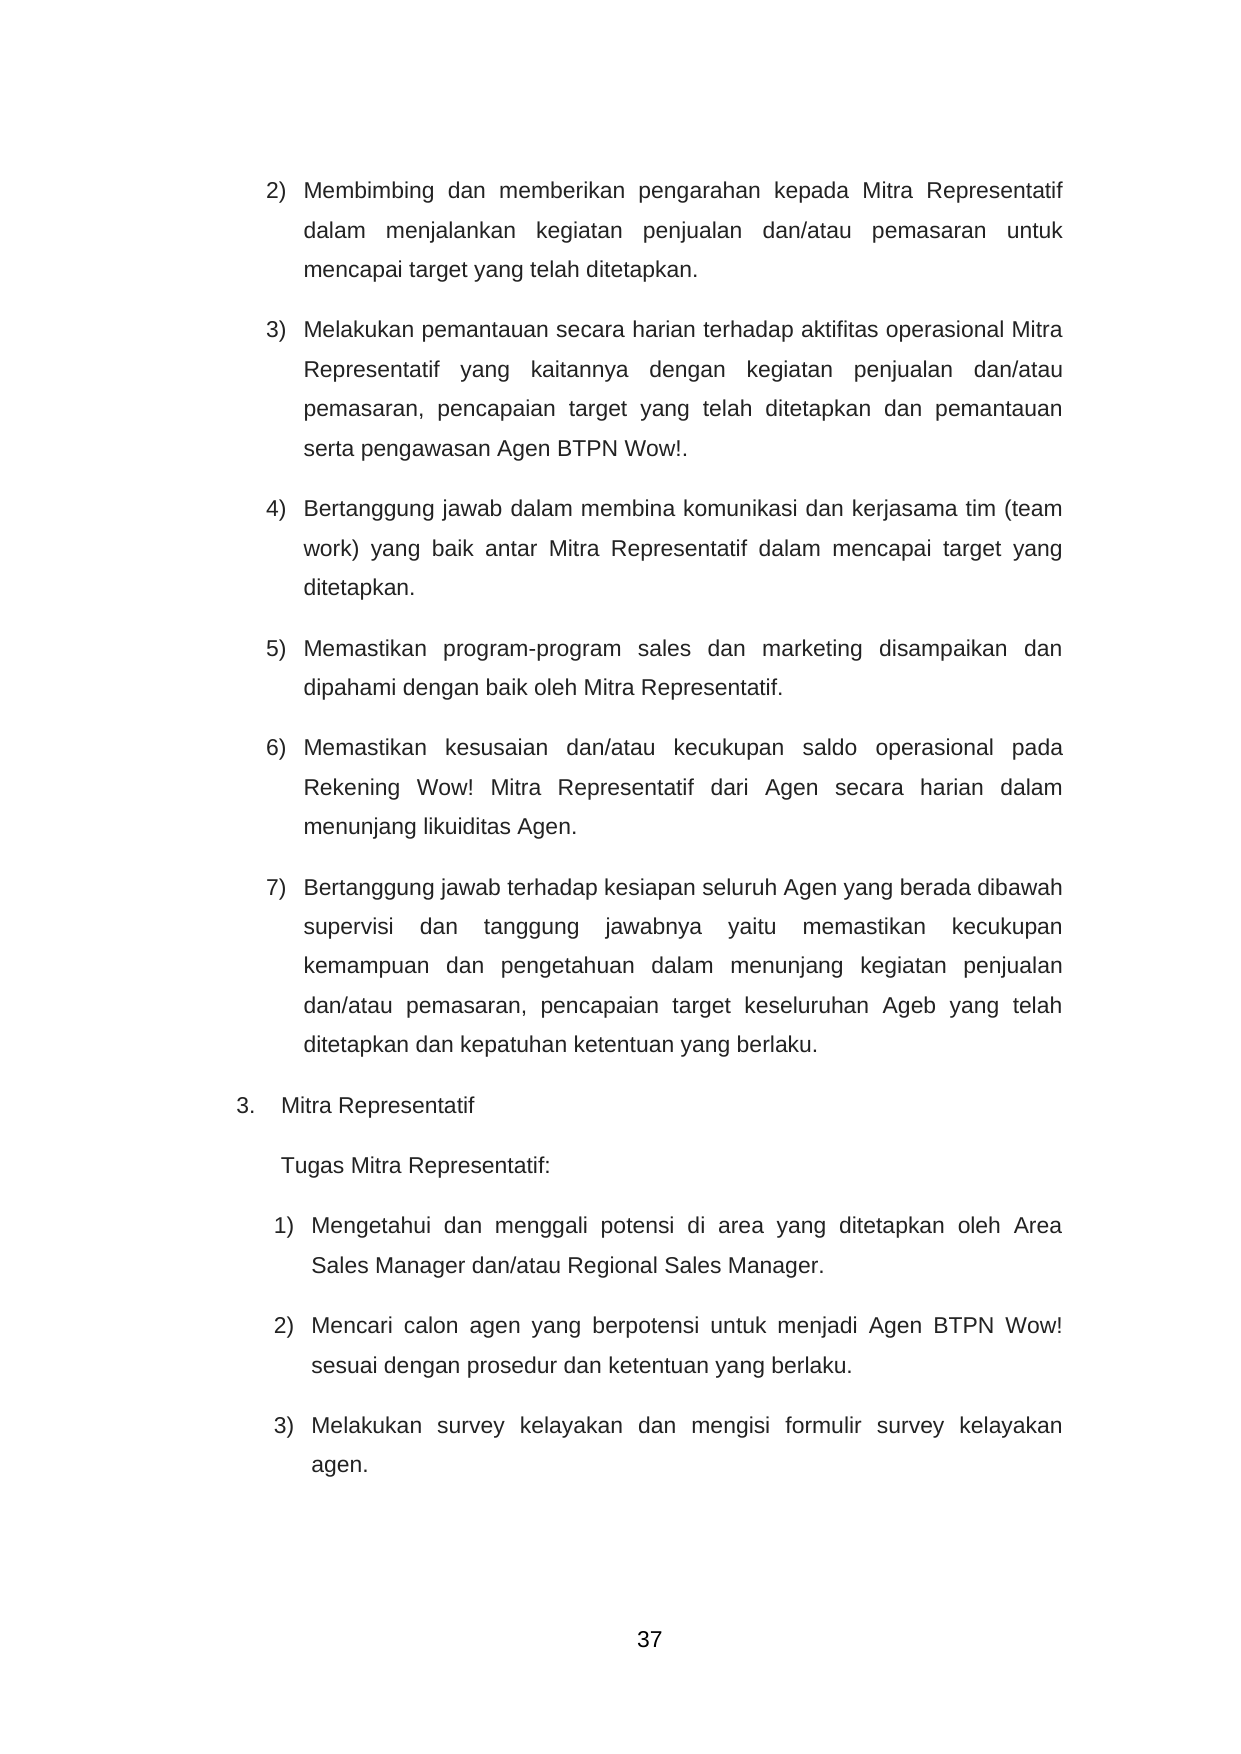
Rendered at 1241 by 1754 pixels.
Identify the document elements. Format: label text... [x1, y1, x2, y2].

list Melakukan pemantauan secara harian terhadap aktifitas operasional Mitra Representatif yang kaitannya dengan kegiatan penjualan dan/atau pemasaran, pencapaian target yang telah ditetapkan dan pemantauan serta pengawasan Agen BTPN Wow!. [266, 316, 1063, 461]
list Memastikan kesusaian dan/atau kecukupan saldo operasional pada Rekening Wow! Mitra Representatif dari Agen secara harian dalam menunjang likuiditas Agen. [266, 734, 1063, 839]
list Bertanggung jawab dalam membina komunikasi dan kerjasama tim (team work) yang baik antar Mitra Representatif dalam mencapai target yang ditetapkan. [266, 495, 1063, 601]
text 3. Mitra Representatif [236, 1092, 1063, 1118]
list Membimbing dan memberikan pengarahan kepada Mitra Representatif dalam menjalankan kegiatan penjualan dan/atau pemasaran untuk mencapai target yang telah ditetapkan. [266, 177, 1063, 282]
list Mengetahui dan menggali potensi di area yang ditetapkan oleh Area Sales Manager dan/atau Regional Sales Manager. [274, 1212, 1063, 1278]
list Melakukan survey kelayakan dan mengisi formulir survey kelayakan agen. [274, 1412, 1063, 1478]
list Bertanggung jawab terhadap kesiapan seluruh Agen yang berada dibawah supervisi dan tanggung jawabnya yaitu memastikan kecukupan kemampuan dan pengetahuan dalam menunjang kegiatan penjualan dan/atau pemasaran, pencapaian target keseluruhan Ageb yang telah ditetapkan dan kepatuhan ketentuan yang berlaku. [266, 873, 1063, 1058]
text Tugas Mitra Representatif: [281, 1152, 1063, 1178]
list Mencari calon agen yang berpotensi untuk menjadi Agen BTPN Wow! sesuai dengan prosedur dan ketentuan yang berlaku. [274, 1312, 1063, 1378]
list Memastikan program-program sales dan marketing disampaikan dan dipahami dengan baik oleh Mitra Representatif. [266, 634, 1063, 700]
